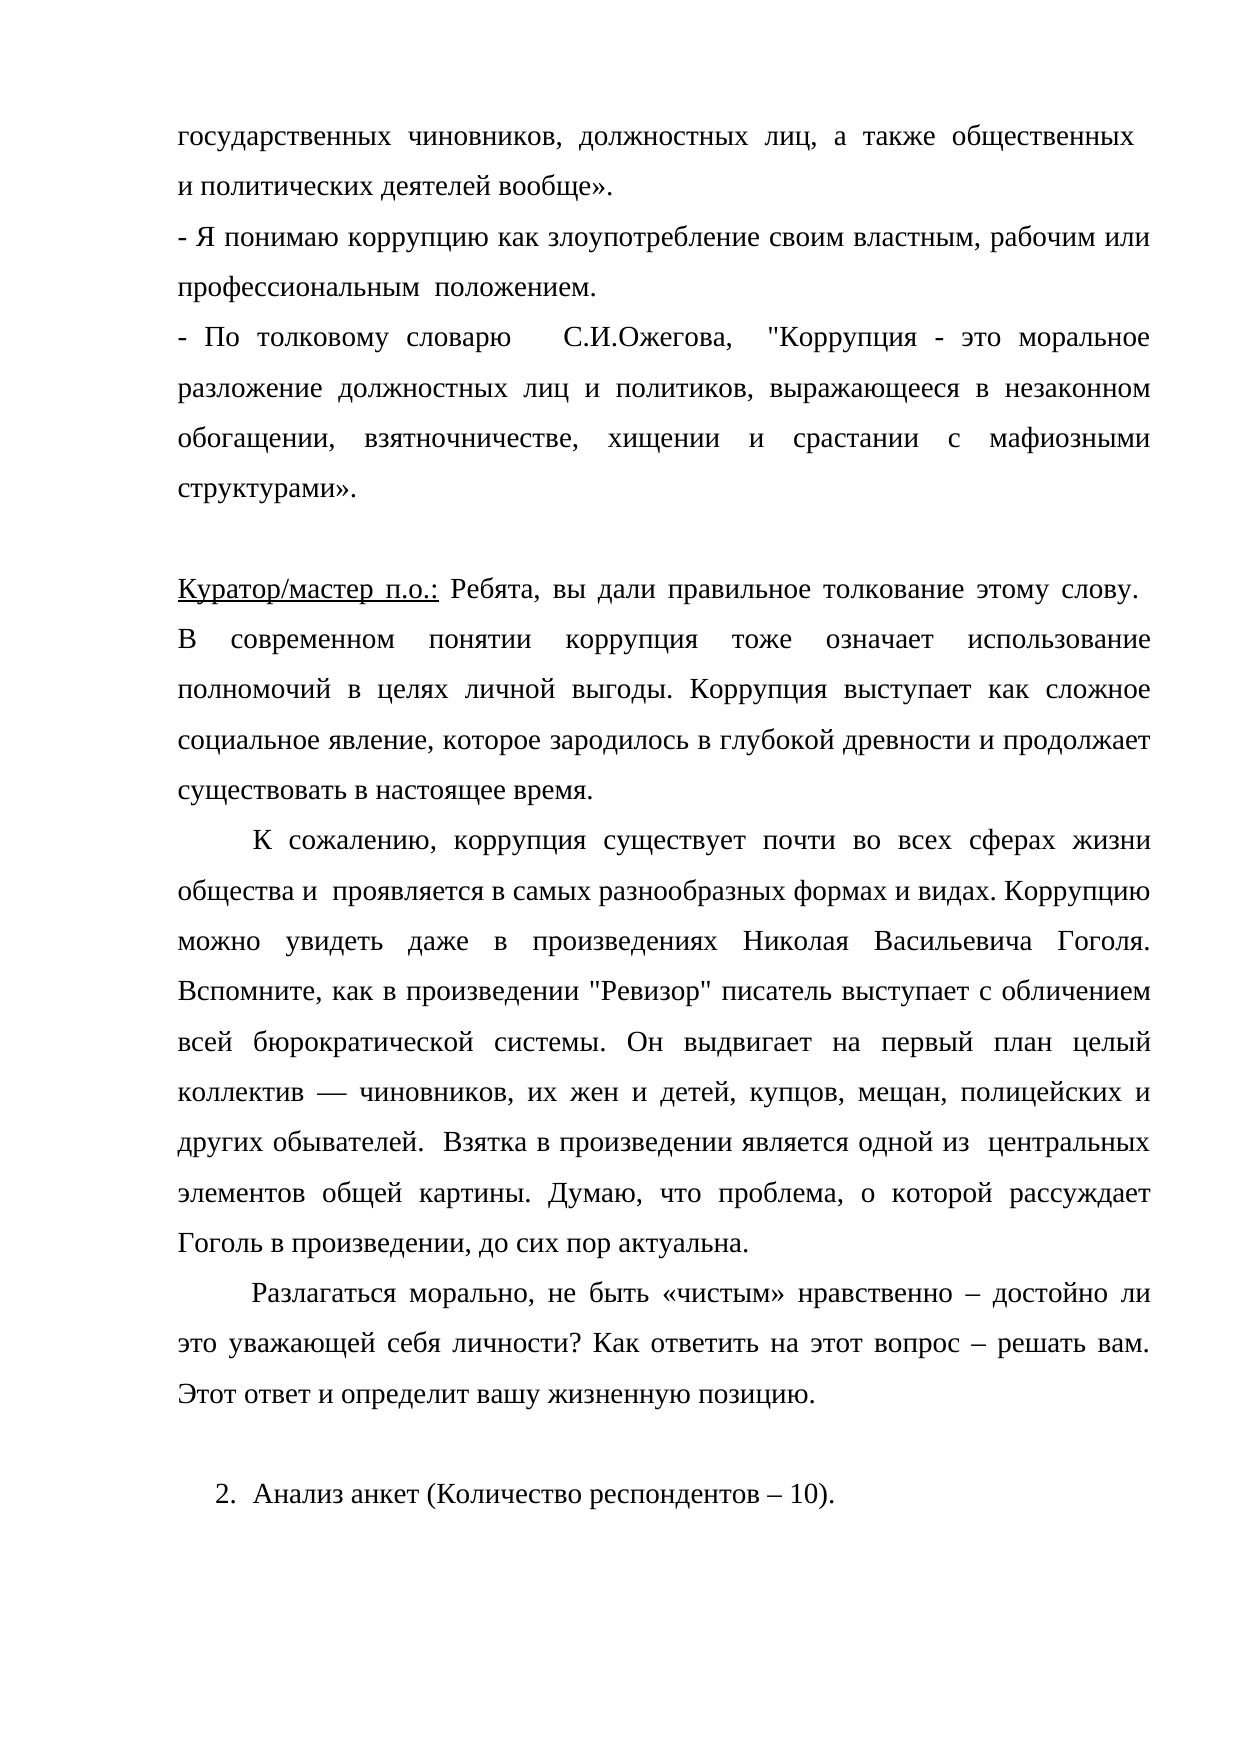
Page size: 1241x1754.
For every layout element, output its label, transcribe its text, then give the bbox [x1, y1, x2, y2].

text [177, 118, 1152, 202]
text Разлагаться морально, не быть «чистым» нравственно – достойно ли это уважающей себя личности? Как ответить на этот вопрос – решать вам. Этот ответ и определит вашу жизненную позицию. [177, 1275, 1152, 1409]
text Куратор/мастер п.о.: Ребята, вы дали правильное толкование этому слову. В современном понятии коррупция тоже означает использование полномочий в целях личной выгоды. Коррупция выступает как сложное социальное явление, которое зародилось в глубокой древности и продолжает существовать в настоящее время. [177, 571, 1152, 806]
text К сожалению, коррупция существует почти во всех сферах жизни общества и проявляется в самых разнообразных формах и видах. Коррупцию можно увидеть даже в произведениях Николая Васильевича Гоголя. Вспомните, как в произведении "Ревизор" писатель выступает с обличением всей бюрократической системы. Он выдвигает на первый план целый коллектив — чиновников, их жен и детей, купцов, мещан, полицейских и других обывателей. Взятка в произведении является одной из центральных элементов общей картины. Думаю, что проблема, о которой рассуждает Гоголь в произведении, до сих пор актуальна. [177, 822, 1152, 1258]
list Анализ анкет (Количество респондентов – 10). [215, 1477, 1152, 1510]
text - Я понимаю коррупцию как злоупотребление своим властным, рабочим или профессиональным положением. [177, 219, 1152, 303]
text - По толковому словарю С.И.Ожегова, "Коррупция - это моральное разложение должностных лиц и политиков, выражающееся в незаконном обогащении, взятночничестве, хищении и срастании с мафиозными структурами». [177, 319, 1152, 504]
